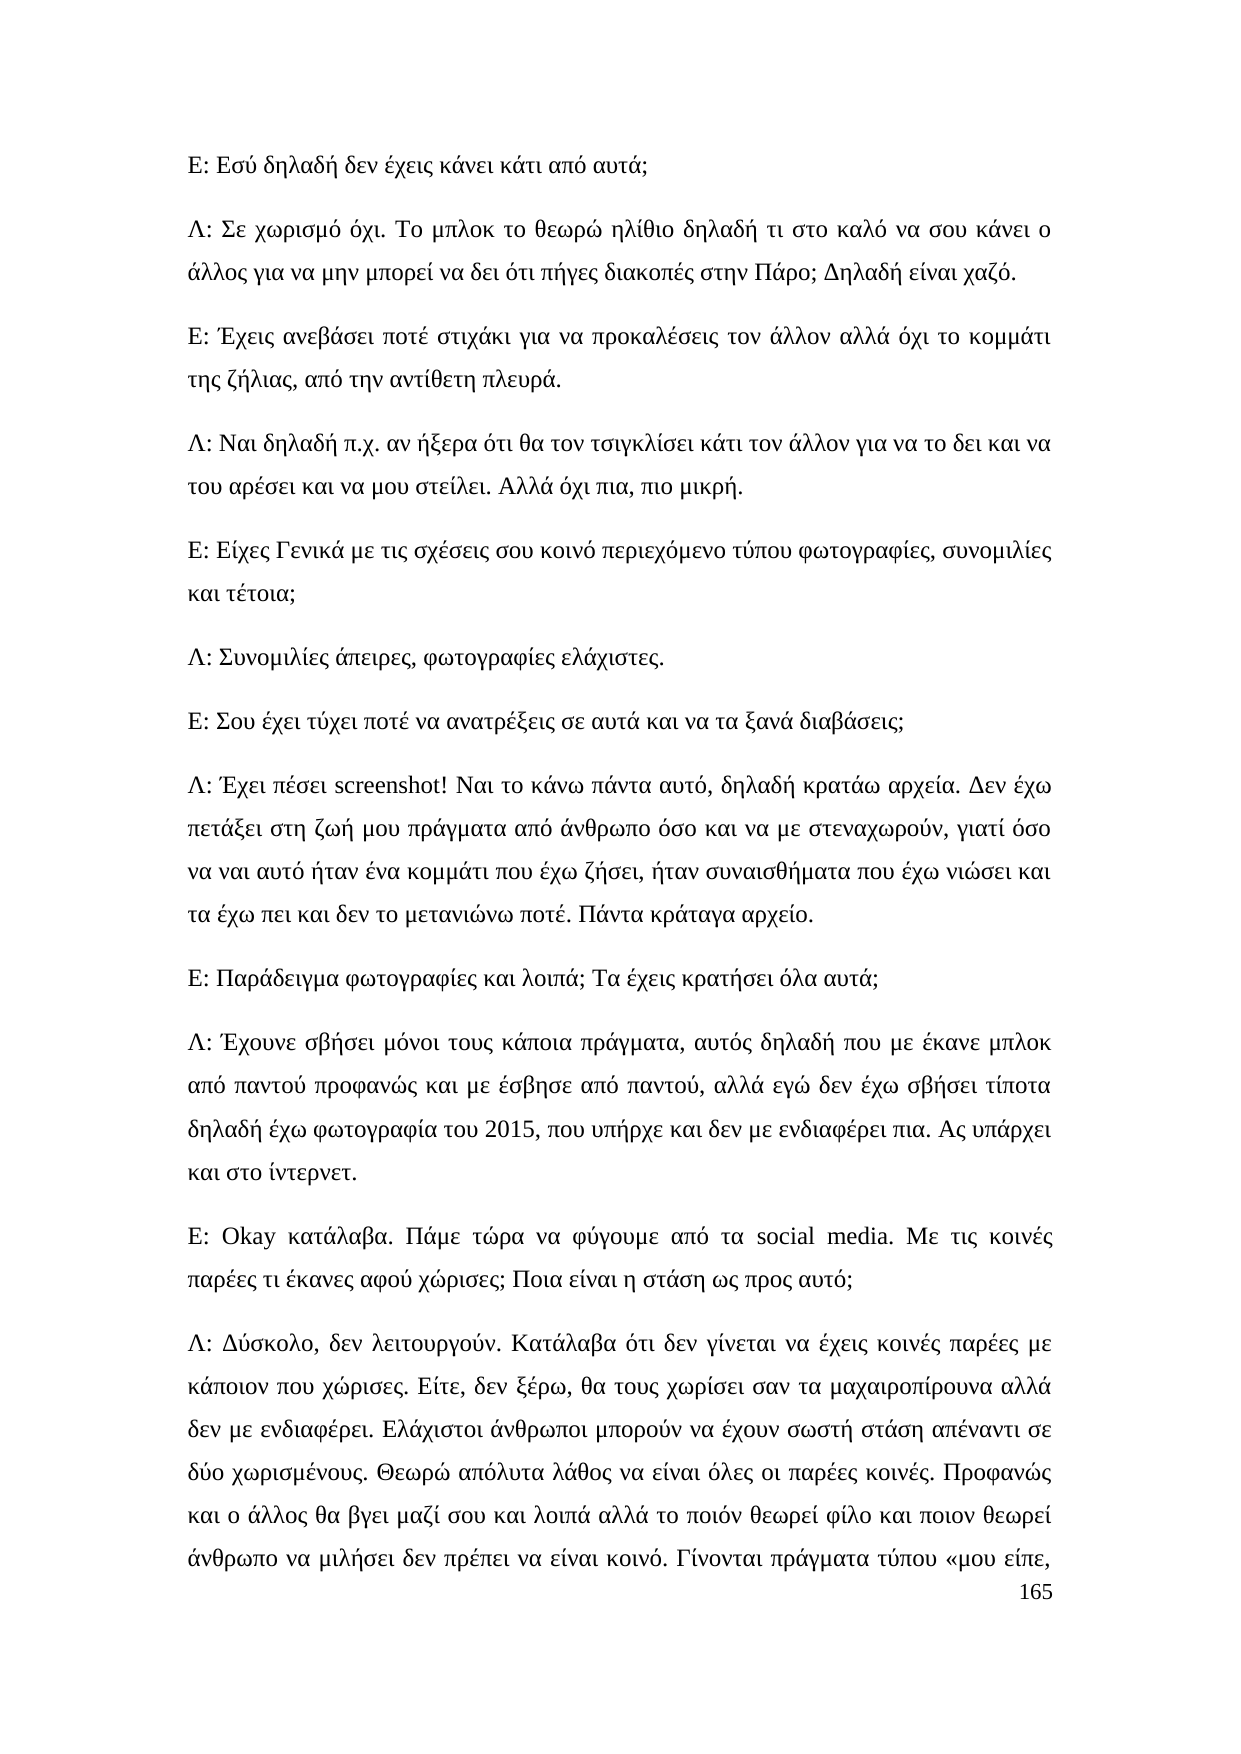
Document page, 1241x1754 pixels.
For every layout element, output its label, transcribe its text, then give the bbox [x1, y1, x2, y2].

text Λ: Ναι δηλαδή π.χ. αν ήξερα ότι θα τον τσιγκλίσει κάτι τον άλλον για να το δει και να του αρέσει και να μου στείλει. Αλλά όχι πια, πιο μικρή. [187, 428, 1053, 500]
text Λ: Έχει πέσει screenshot! Ναι το κάνω πάντα αυτό, δηλαδή κρατάω αρχεία. Δεν έχω πετάξει στη ζωή μου πράγματα από άνθρωπο όσο και να με στεναχωρούν, γιατί όσο να ναι αυτό ήταν ένα κομμάτι που έχω ζήσει, ήταν συναισθήματα που έχω νιώσει και τα έχω πει και δεν το μετανιώνω ποτέ. Πάντα κράταγα αρχείο. [187, 770, 1053, 928]
text Ε: Okay κατάλαβα. Πάμε τώρα να φύγουμε από τα social media. Με τις κοινές παρέες τι έκανες αφού χώρισες; Ποια είναι η στάση ως προς αυτό; [187, 1221, 1053, 1293]
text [187, 1328, 1053, 1572]
text Λ: Έχουνε σβήσει μόνοι τους κάποια πράγματα, αυτός δηλαδή που με έκανε μπλοκ από παντού προφανώς και με έσβησε από παντού, αλλά εγώ δεν έχω σβήσει τίποτα δηλαδή έχω φωτογραφία του 2015, που υπήρχε και δεν με ενδιαφέρει πια. Ας υπάρχει και στο ίντερνετ. [187, 1027, 1053, 1186]
text Ε: Σου έχει τύχει ποτέ να ανατρέξεις σε αυτά και να τα ξανά διαβάσεις; [187, 706, 1053, 735]
text Ε: Παράδειγμα φωτογραφίες και λοιπά; Τα έχεις κρατήσει όλα αυτά; [187, 963, 1053, 992]
text Ε: Έχεις ανεβάσει ποτέ στιχάκι για να προκαλέσεις τον άλλον αλλά όχι το κομμάτι της ζήλιας, από την αντίθετη πλευρά. [187, 321, 1053, 393]
text Λ: Σε χωρισμό όχι. Το μπλοκ το θεωρώ ηλίθιο δηλαδή τι στο καλό να σου κάνει ο άλλος για να μην μπορεί να δει ότι πήγες διακοπές στην Πάρο; Δηλαδή είναι χαζό. [187, 214, 1053, 286]
text Ε: Είχες Γενικά με τις σχέσεις σου κοινό περιεχόμενο τύπου φωτογραφίες, συνομιλίες και τέτοια; [187, 535, 1053, 607]
text Λ: Συνομιλίες άπειρες, φωτογραφίες ελάχιστες. [187, 642, 1053, 671]
text Ε: Εσύ δηλαδή δεν έχεις κάνει κάτι από αυτά; [187, 150, 1053, 179]
